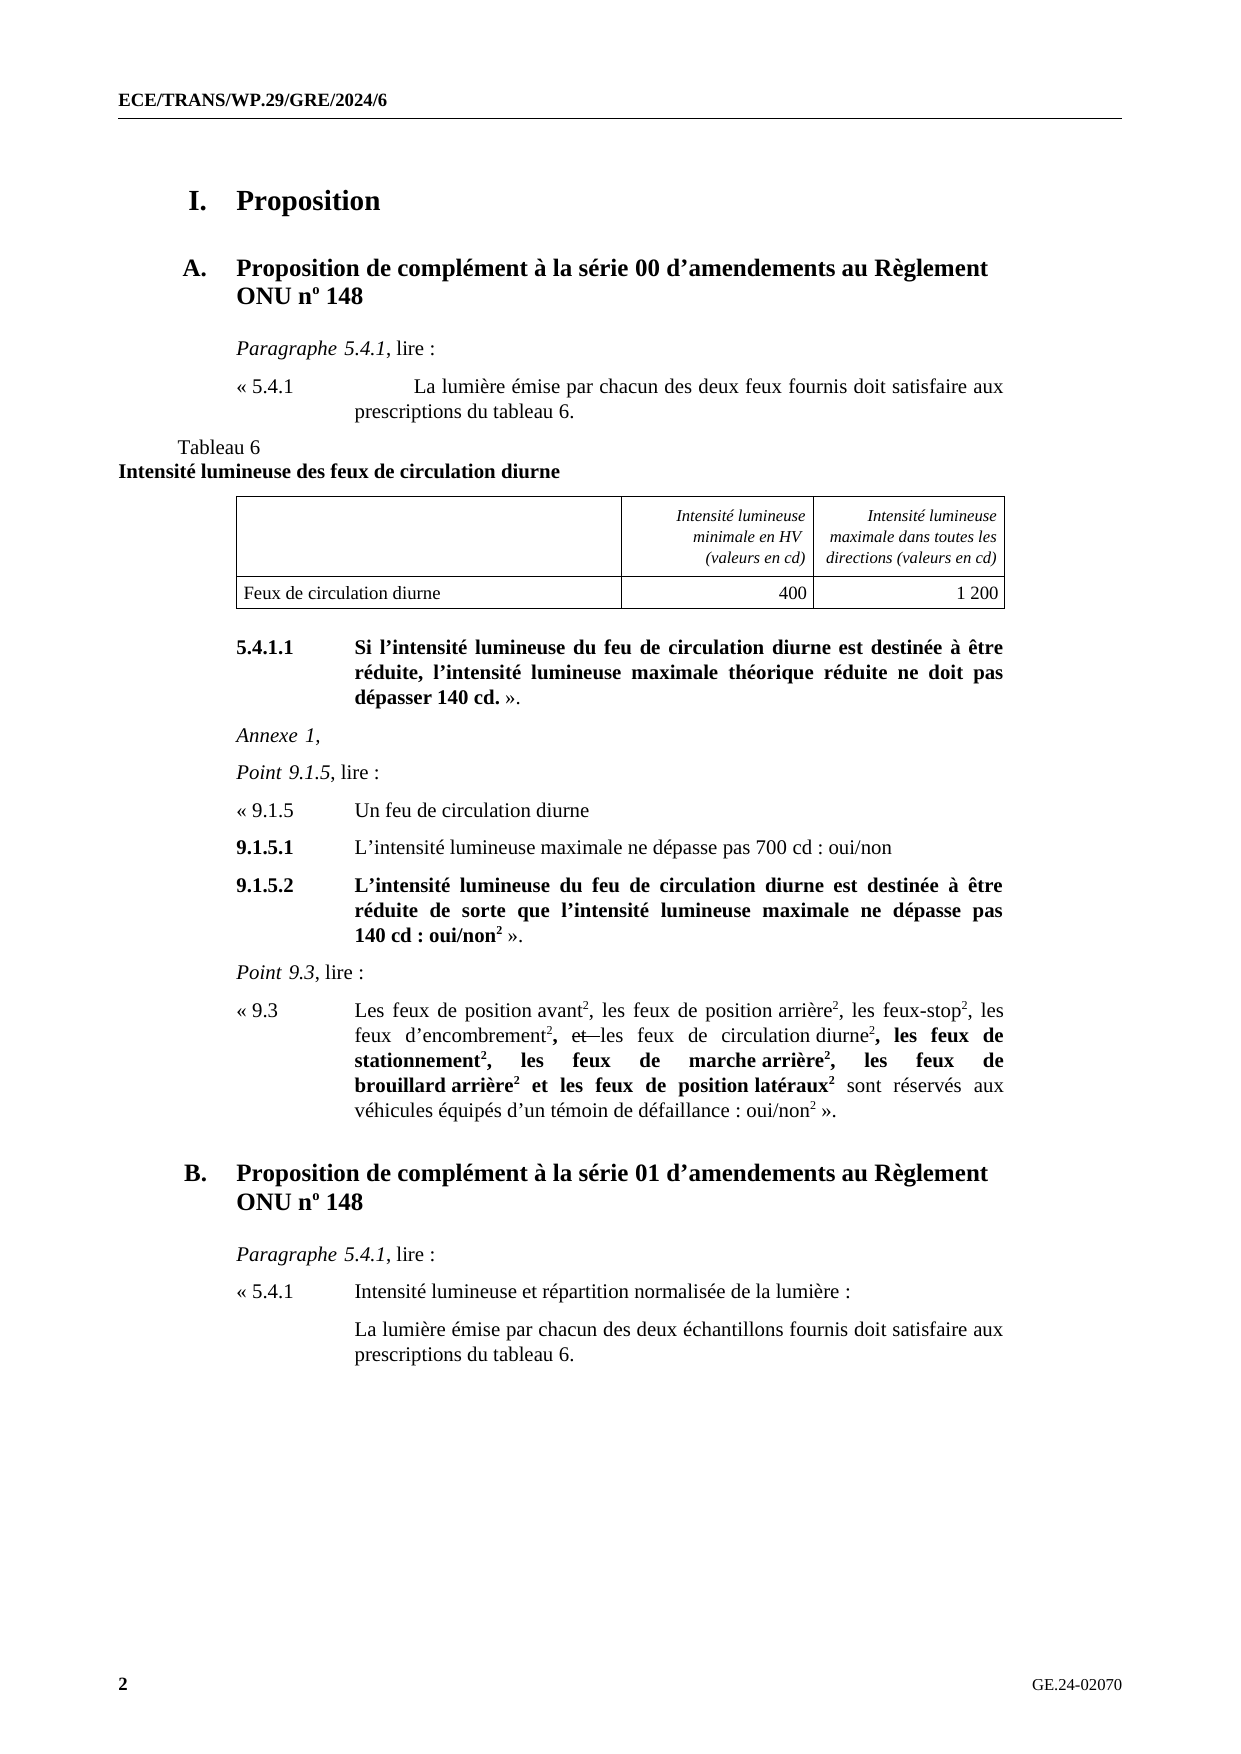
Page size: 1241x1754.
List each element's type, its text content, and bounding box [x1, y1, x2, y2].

table_cell 1 200 [814, 577, 1004, 608]
text Paragraphe 5.4.1, lire : [236, 335, 1004, 360]
table_cell Feux de circulation diurne [237, 577, 621, 608]
table_header Intensité lumineuse minimale en HV (valeurs en cd) [622, 497, 813, 576]
table_header Intensité lumineuse maximale dans toutes les directions (valeurs en cd) [814, 497, 1004, 576]
text Point 9.1.5, lire : [236, 759, 1004, 784]
text « 9.3 Les feux de position avant2, les feux de position arrière2, les feux-stop2, les feux d’encombrement2, et les feux de circulation diurne2, les feux de stationnement2, les feux de marche arrière2, les feux de brouillard arrière2 et les feux de position latéraux2 sont réservés aux véhicules équipés d’un témoin de défaillance : oui/non2 ». [236, 997, 1004, 1122]
text B. Proposition de complément à la série 01 d’amendements au Règlement ONU no 148 [118, 1159, 1004, 1216]
text Annexe 1, [236, 722, 1004, 747]
text 9.1.5.2 L’intensité lumineuse du feu de circulation diurne est destinée à être réduite de sorte que l’intensité lumineuse maximale ne dépasse pas 140 cd : oui/non2 ». [236, 872, 1004, 947]
table_header [237, 497, 621, 576]
subtitle Tableau 6 Intensité lumineuse des feux de circulation diurne [118, 435, 1122, 483]
text « 5.4.1 La lumière émise par chacun des deux feux fournis doit satisfaire aux prescriptions du tableau 6. [236, 373, 1004, 423]
text 9.1.5.1 L’intensité lumineuse maximale ne dépasse pas 700 cd : oui/non [236, 834, 1004, 859]
table_cell 400 [622, 577, 813, 608]
text « 5.4.1 Intensité lumineuse et répartition normalisée de la lumière : [236, 1278, 1004, 1303]
text La lumière émise par chacun des deux échantillons fournis doit satisfaire aux prescriptions du tableau 6. [354, 1316, 1004, 1366]
text I. Proposition [118, 185, 1004, 216]
text Point 9.3, lire : [236, 959, 1004, 984]
text 5.4.1.1 Si l’intensité lumineuse du feu de circulation diurne est destinée à être réduite, l’intensité lumineuse maximale théorique réduite ne doit pas dépasser 140 cd. ». [236, 634, 1004, 709]
text « 9.1.5 Un feu de circulation diurne [236, 797, 1004, 822]
text Paragraphe 5.4.1, lire : [236, 1241, 1004, 1266]
text A. Proposition de complément à la série 00 d’amendements au Règlement ONU no 148 [118, 254, 1004, 310]
